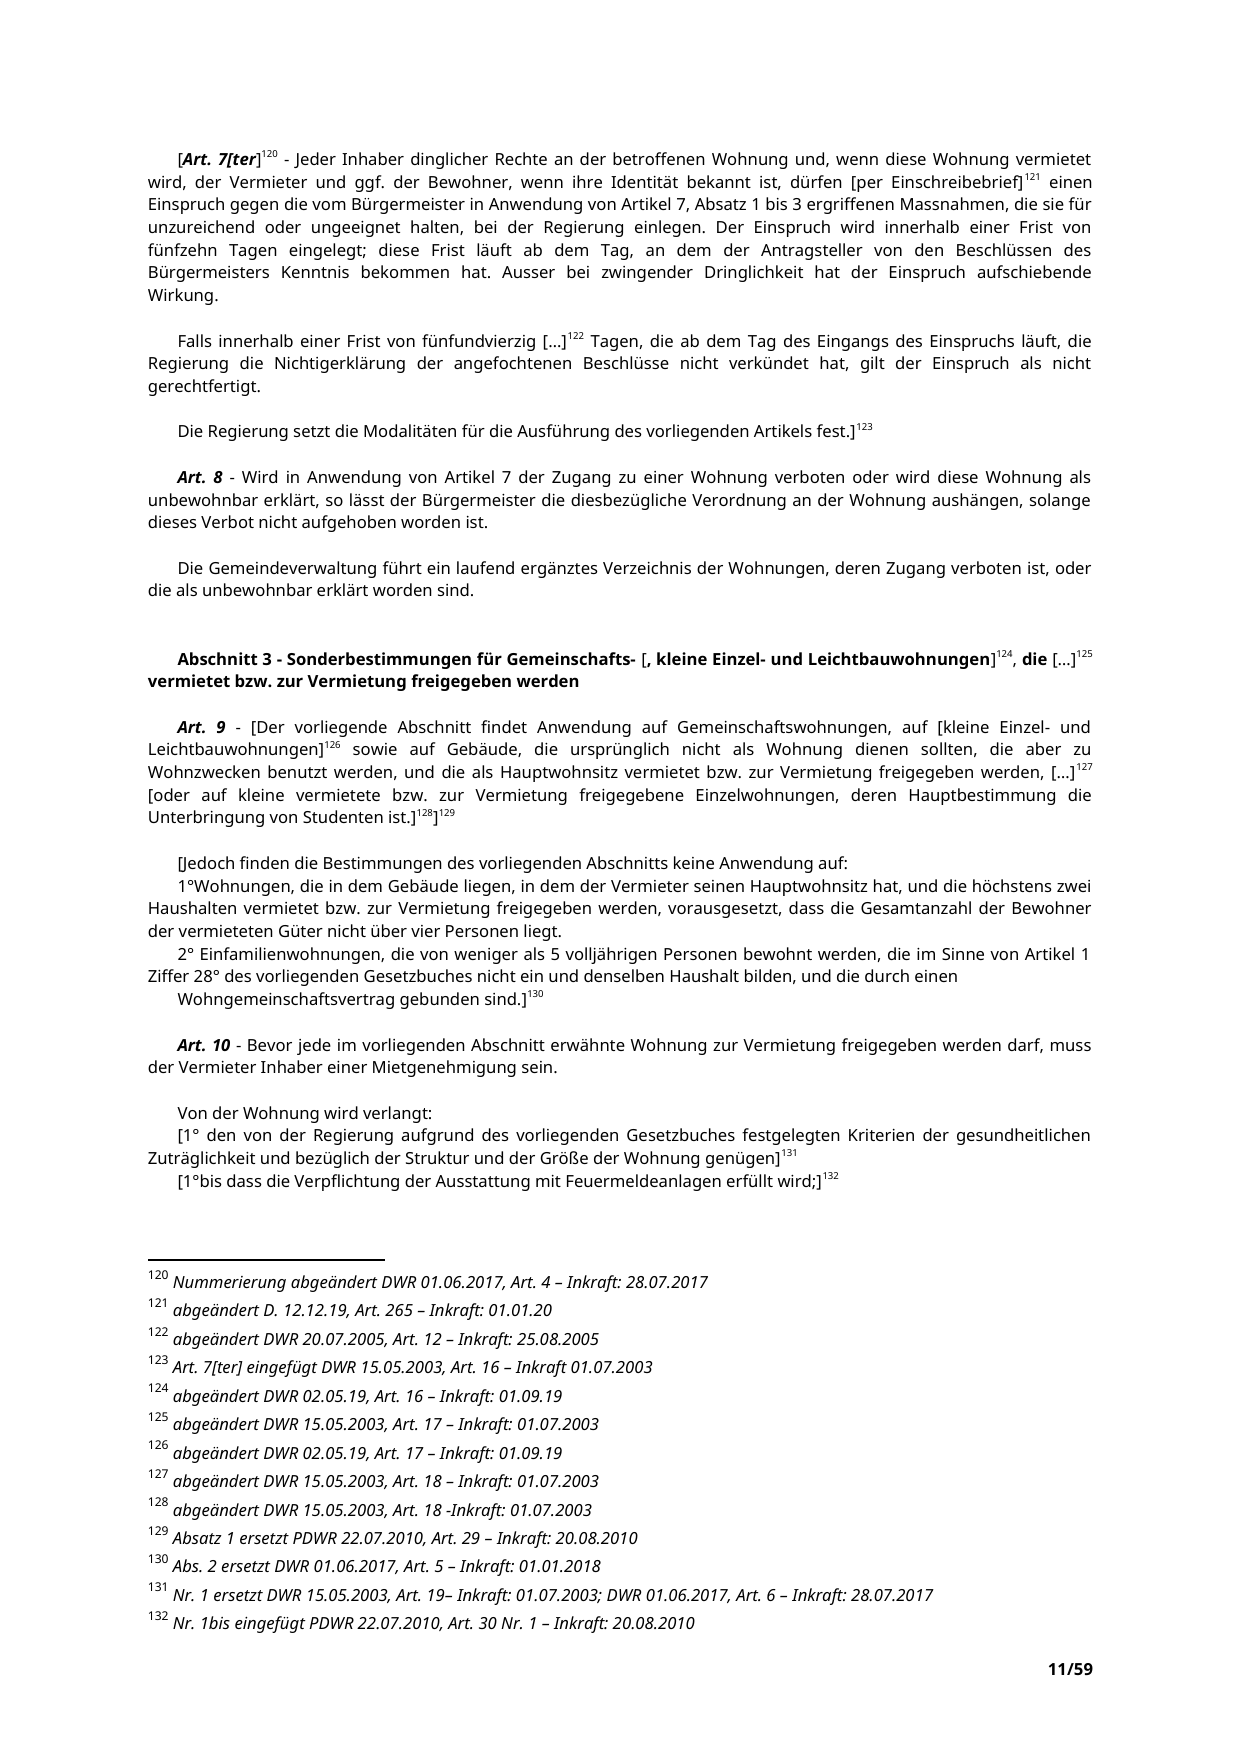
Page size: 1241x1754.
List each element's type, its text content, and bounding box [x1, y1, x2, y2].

text Art. 10 - Bevor jede im vorliegenden Abschnitt erwähnte Wohnung zur Vermietung freigegeben werden darf, muss der Vermieter Inhaber einer Mietgenehmigung sein. [148, 1033, 1093, 1079]
text Art. 9 - [Der vorliegende Abschnitt findet Anwendung auf Gemeinschaftswohnungen, auf [kleine Einzel- und Leichtbauwohnungen] sowie auf Gebäude, die ursprünglich nicht als Wohnung dienen sollten, die aber zu Wohnzwecken benutzt werden, und die als Hauptwohnsitz vermietet bzw. zur Vermietung freigegeben werden, […] [oder auf kleine vermietete bzw. zur Vermietung freigegebene Einzelwohnungen, deren Hauptbestimmung die Unterbringung von Studenten ist.]] [148, 715, 1093, 829]
text Art. 8 - Wird in Anwendung von Artikel 7 der Zugang zu einer Wohnung verboten oder wird diese Wohnung als unbewohnbar erklärt, so lässt der Bürgermeister die diesbezügliche Verordnung an der Wohnung aushängen, solange dieses Verbot nicht aufgehoben worden ist. [148, 466, 1093, 534]
text [1° den von der Regierung aufgrund des vorliegenden Gesetzbuches festgelegten Kriterien der gesundheitlichen Zuträglichkeit und bezüglich der Struktur und der Größe der Wohnung genügen] [148, 1124, 1093, 1169]
text 1°Wohnungen, die in dem Gebäude liegen, in dem der Vermieter seinen Hauptwohnsitz hat, und die höchstens zwei Haushalten vermietet bzw. zur Vermietung freigegeben werden, vorausgesetzt, dass die Gesamtanzahl der Bewohner der vermieteten Güter nicht über vier Personen liegt. [148, 874, 1093, 942]
subtitle Abschnitt 3 - Sonderbestimmungen für Gemeinschafts- [, kleine Einzel- und Leichtbauwohnungen], die […] vermietet bzw. zur Vermietung freigegeben werden [148, 647, 1093, 693]
text Falls innerhalb einer Frist von fünfundvierzig […] Tagen, die ab dem Tag des Eingangs des Einspruchs läuft, die Regierung die Nichtigerklärung der angefochtenen Beschlüsse nicht verkündet hat, gilt der Einspruch als nicht gerechtfertigt. [148, 329, 1093, 397]
text Von der Wohnung wird verlangt: [148, 1101, 1093, 1124]
text 2° Einfamilienwohnungen, die von weniger als 5 volljährigen Personen bewohnt werden, die im Sinne von Artikel 1 Ziffer 28° des vorliegenden Gesetzbuches nicht ein und denselben Haushalt bilden, und die durch einen [148, 942, 1093, 988]
text Wohngemeinschaftsvertrag gebunden sind.] [148, 988, 1093, 1011]
text Die Regierung setzt die Modalitäten für die Ausführung des vorliegenden Artikels fest.] [148, 420, 1093, 443]
text [Jedoch finden die Bestimmungen des vorliegenden Abschnitts keine Anwendung auf: [148, 852, 1093, 874]
text [1°bis dass die Verpflichtung der Ausstattung mit Feuermeldeanlagen erfüllt wird;] [148, 1169, 1093, 1192]
text [Art. 7[ter] - Jeder Inhaber dinglicher Rechte an der betroffenen Wohnung und, wenn diese Wohnung vermietet wird, der Vermieter und ggf. der Bewohner, wenn ihre Identität bekannt ist, dürfen [per Einschreibebrief] einen Einspruch gegen die vom Bürgermeister in Anwendung von Artikel 7, Absatz 1 bis 3 ergriffenen Massnahmen, die sie für unzureichend oder ungeeignet halten, bei der Regierung einlegen. Der Einspruch wird innerhalb einer Frist von fünfzehn Tagen eingelegt; diese Frist läuft ab dem Tag, an dem der Antragsteller von den Beschlüssen des Bürgermeisters Kenntnis bekommen hat. Ausser bei zwingender Dringlichkeit hat der Einspruch aufschiebende Wirkung. [148, 148, 1093, 307]
text Die Gemeindeverwaltung führt ein laufend ergänztes Verzeichnis der Wohnungen, deren Zugang verboten ist, oder die als unbewohnbar erklärt worden sind. [148, 556, 1093, 602]
